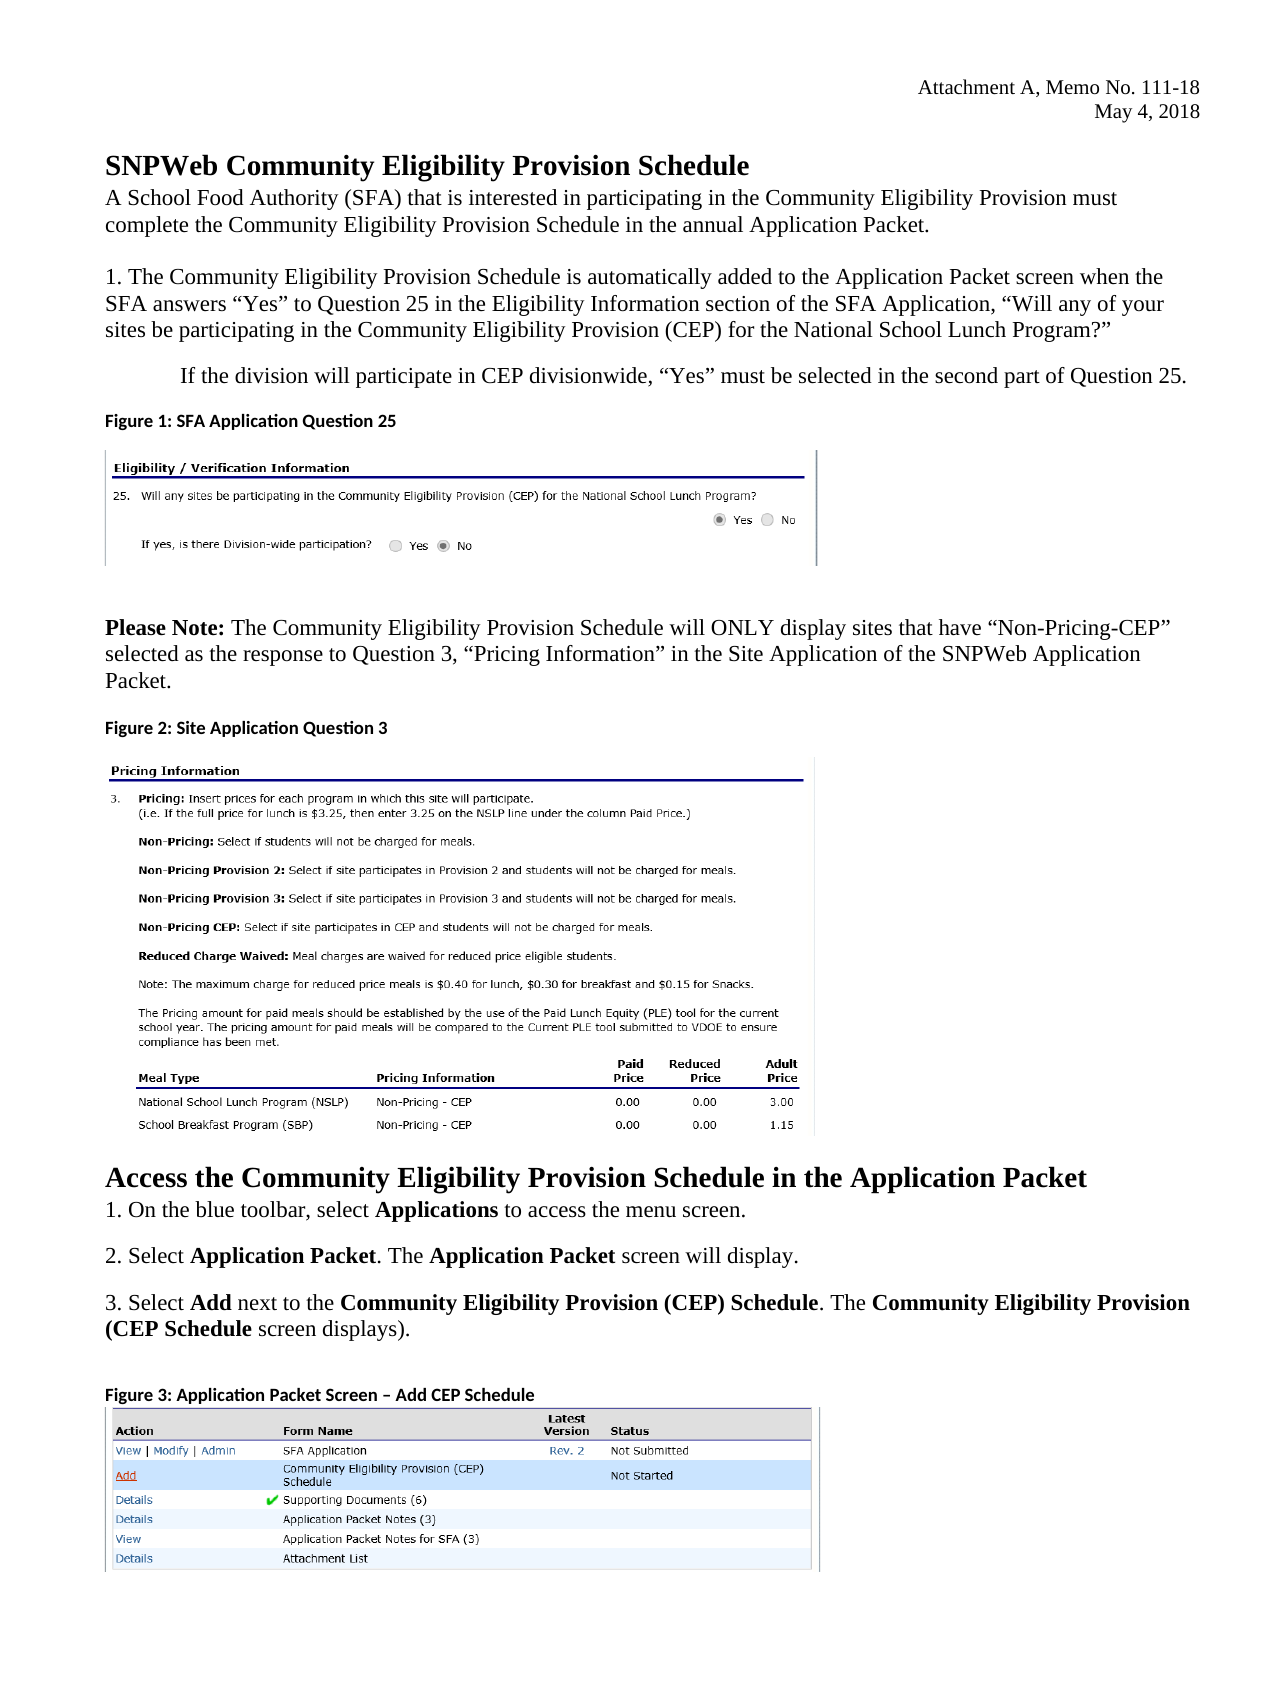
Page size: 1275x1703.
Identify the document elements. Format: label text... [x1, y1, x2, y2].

picture [104, 1407, 821, 1572]
text If the division will participate in CEP divisionwide, “Yes” must be selected in the second part of Question 25. [105, 362, 1200, 389]
text Please Note: The Community Eligibility Provision Schedule will ONLY display sites that have “Non-Pricing-CEP” selected as the response to Question 3, “Pricing Information” in the Site Application of the SNPWeb Application Packet. [105, 614, 1200, 693]
text 2. Select Application Packet. The Application Packet screen will display. [105, 1243, 1200, 1269]
picture [104, 450, 818, 566]
text Attachment A, Memo No. 111-18 [105, 75, 1200, 99]
text A School Food Authority (SFA) that is interested in participating in the Community Eligibility Provision must complete the Community Eligibility Provision Schedule in the annual Application Packet. [105, 184, 1200, 237]
text Figure 1: SFA Application Question 25 [105, 409, 1200, 432]
subtitle SNPWeb Community Eligibility Provision Schedule [105, 148, 1200, 182]
text 1. The Community Eligibility Provision Schedule is automatically added to the Application Packet screen when the SFA answers “Yes” to Question 25 in the Eligibility Information section of the SFA Application, “Will any of your sites be participating in the Community Eligibility Provision (CEP) for the National School Lunch Program?” [105, 263, 1200, 342]
text Figure 2: Site Application Question 3 [105, 716, 1200, 739]
text 1. On the blue toolbar, select Applications to access the menu screen. [105, 1196, 1200, 1223]
picture [104, 757, 815, 1136]
text May 4, 2018 [105, 99, 1200, 123]
subtitle Access the Community Eligibility Provision Schedule in the Application Packet [105, 1160, 1200, 1194]
text 3. Select Add next to the Community Eligibility Provision (CEP) Schedule. The Community Eligibility Provision (CEP Schedule screen displays). [105, 1289, 1200, 1341]
